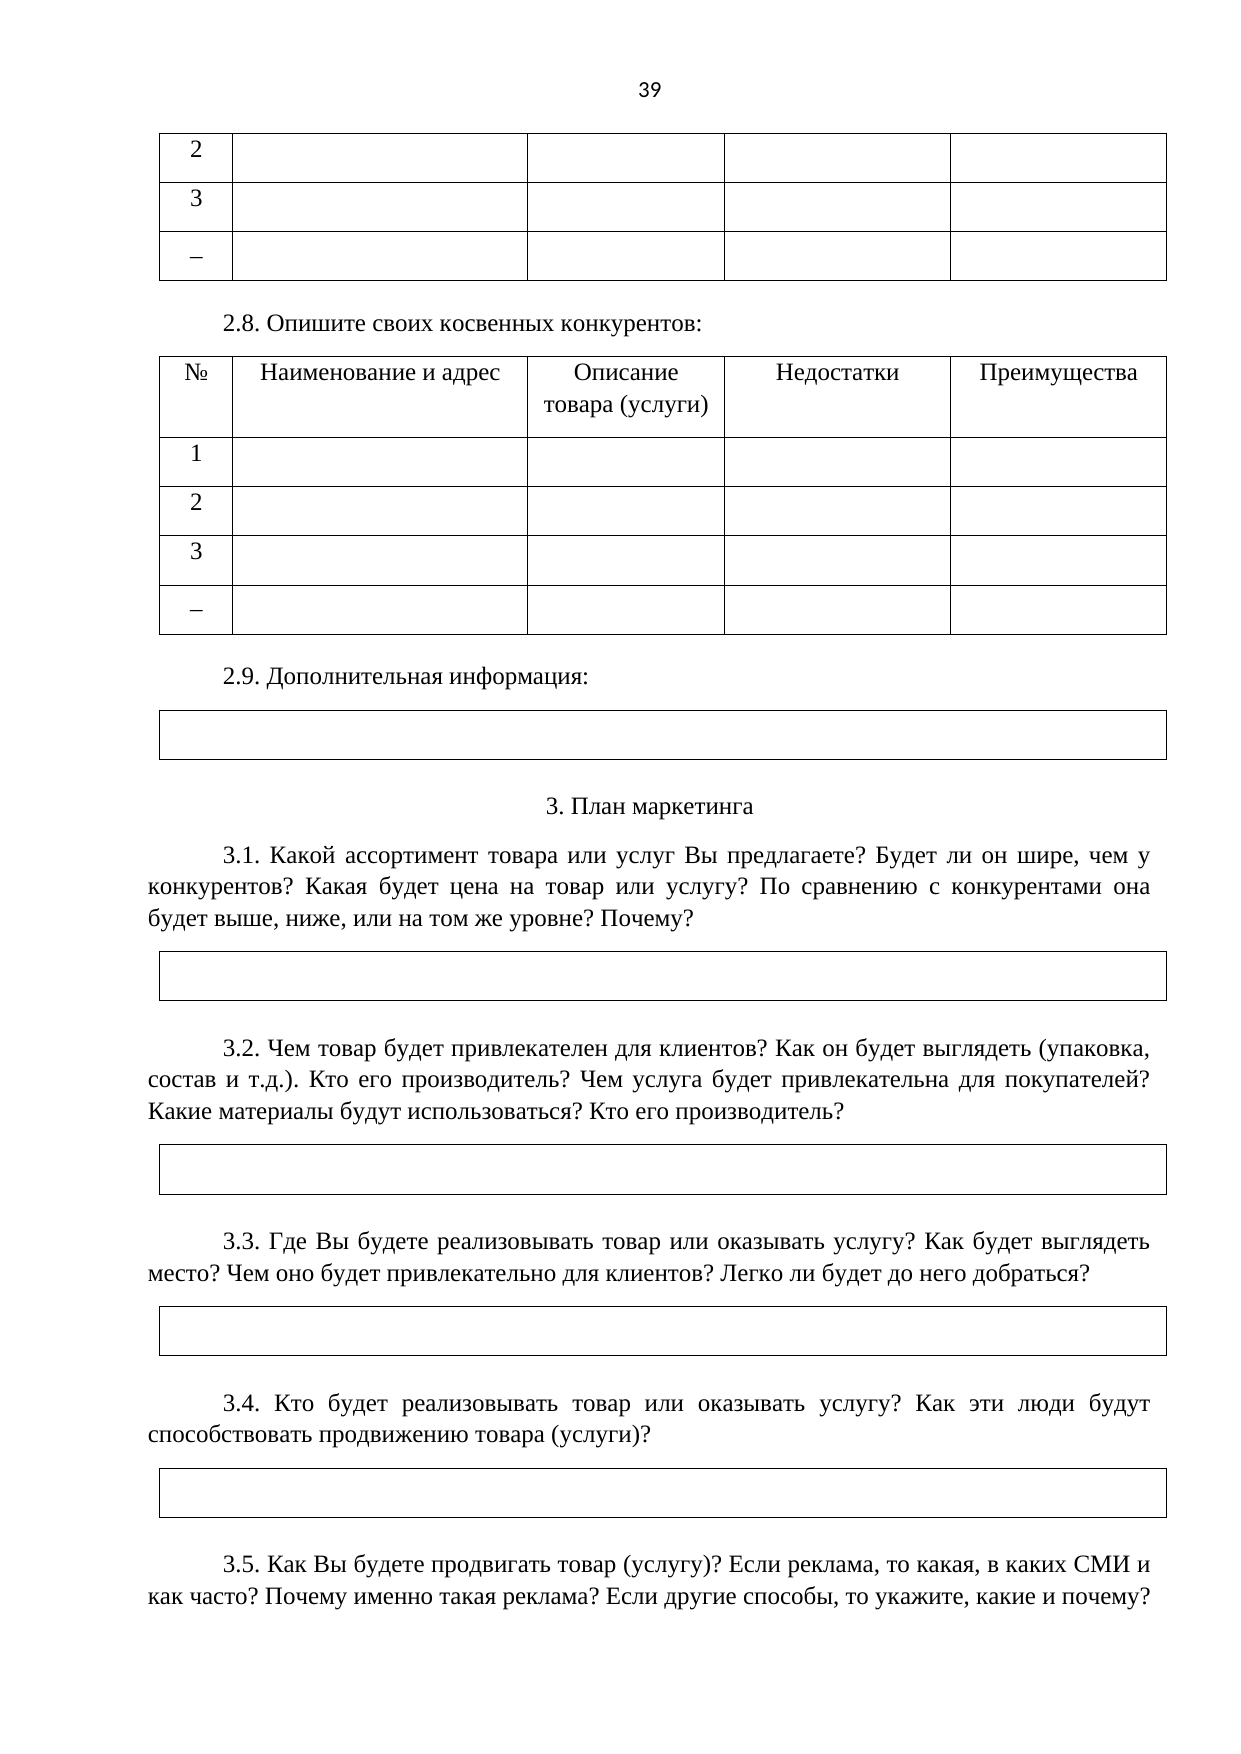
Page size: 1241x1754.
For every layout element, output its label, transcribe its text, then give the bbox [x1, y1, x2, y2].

table_cell [725, 183, 950, 231]
table_cell [951, 183, 1166, 231]
table_cell [951, 438, 1166, 486]
table_cell 3 [160, 183, 232, 231]
table_header Преимущества [951, 357, 1166, 437]
table_cell [725, 487, 950, 535]
table_header Описание товара (услуги) [528, 357, 724, 437]
table_cell [233, 183, 527, 231]
table_header [160, 952, 1166, 1000]
table_cell [233, 536, 527, 584]
table_cell [528, 586, 724, 634]
table_cell [528, 232, 724, 280]
text 2.8. Опишите своих косвенных конкурентов: [148, 308, 1152, 337]
table_cell 2 [160, 487, 232, 535]
text 3.2. Чем товар будет привлекателен для клиентов? Как он будет выглядеть (упаковка, состав и т.д.). Кто его производитель? Чем услуга будет привлекательна для покупателей? Какие материалы будут использоваться? Кто его производитель? [148, 1033, 1152, 1125]
table_cell [528, 536, 724, 584]
table_cell [528, 438, 724, 486]
table_header [160, 1307, 1166, 1355]
table_cell [528, 487, 724, 535]
table_cell [951, 487, 1166, 535]
table_cell [233, 586, 527, 634]
text 3. План маркетинга [148, 791, 1152, 820]
table_cell [528, 134, 724, 182]
table_cell [725, 586, 950, 634]
table_cell [951, 134, 1166, 182]
table_cell [528, 183, 724, 231]
table_cell [951, 586, 1166, 634]
table_cell 3 [160, 536, 232, 584]
table_cell [951, 536, 1166, 584]
table_header [160, 711, 1166, 759]
table_cell _ [160, 586, 232, 634]
table_header [160, 1145, 1166, 1193]
table_header № [160, 357, 232, 437]
table_cell 2 [160, 134, 232, 182]
table_cell [233, 487, 527, 535]
table_cell [725, 536, 950, 584]
table_cell [725, 134, 950, 182]
text 3.3. Где Вы будете реализовывать товар или оказывать услугу? Как будет выглядеть место? Чем оно будет привлекательно для клиентов? Легко ли будет до него добраться? [148, 1226, 1152, 1286]
text 3.4. Кто будет реализовывать товар или оказывать услугу? Как эти люди будут способствовать продвижению товара (услуги)? [148, 1388, 1152, 1448]
text 3.1. Какой ассортимент товара или услуг Вы предлагаете? Будет ли он шире, чем у конкурентов? Какая будет цена на товар или услугу? По сравнению с конкурентами она будет выше, ниже, или на том же уровне? Почему? [148, 840, 1152, 932]
table_header Недостатки [725, 357, 950, 437]
table_cell 1 [160, 438, 232, 486]
table_cell [951, 232, 1166, 280]
table_cell _ [160, 232, 232, 280]
table_cell [233, 438, 527, 486]
table_cell [725, 232, 950, 280]
text 2.9. Дополнительная информация: [148, 661, 1152, 690]
table_cell [233, 134, 527, 182]
table_cell [233, 232, 527, 280]
table_header [160, 1469, 1166, 1517]
table_cell [725, 438, 950, 486]
text 3.5. Как Вы будете продвигать товар (услугу)? Если реклама, то какая, в каких СМИ и как часто? Почему именно такая реклама? Если другие способы, то укажите, какие и почему? [148, 1549, 1152, 1610]
table_header Наименование и адрес [233, 357, 527, 437]
